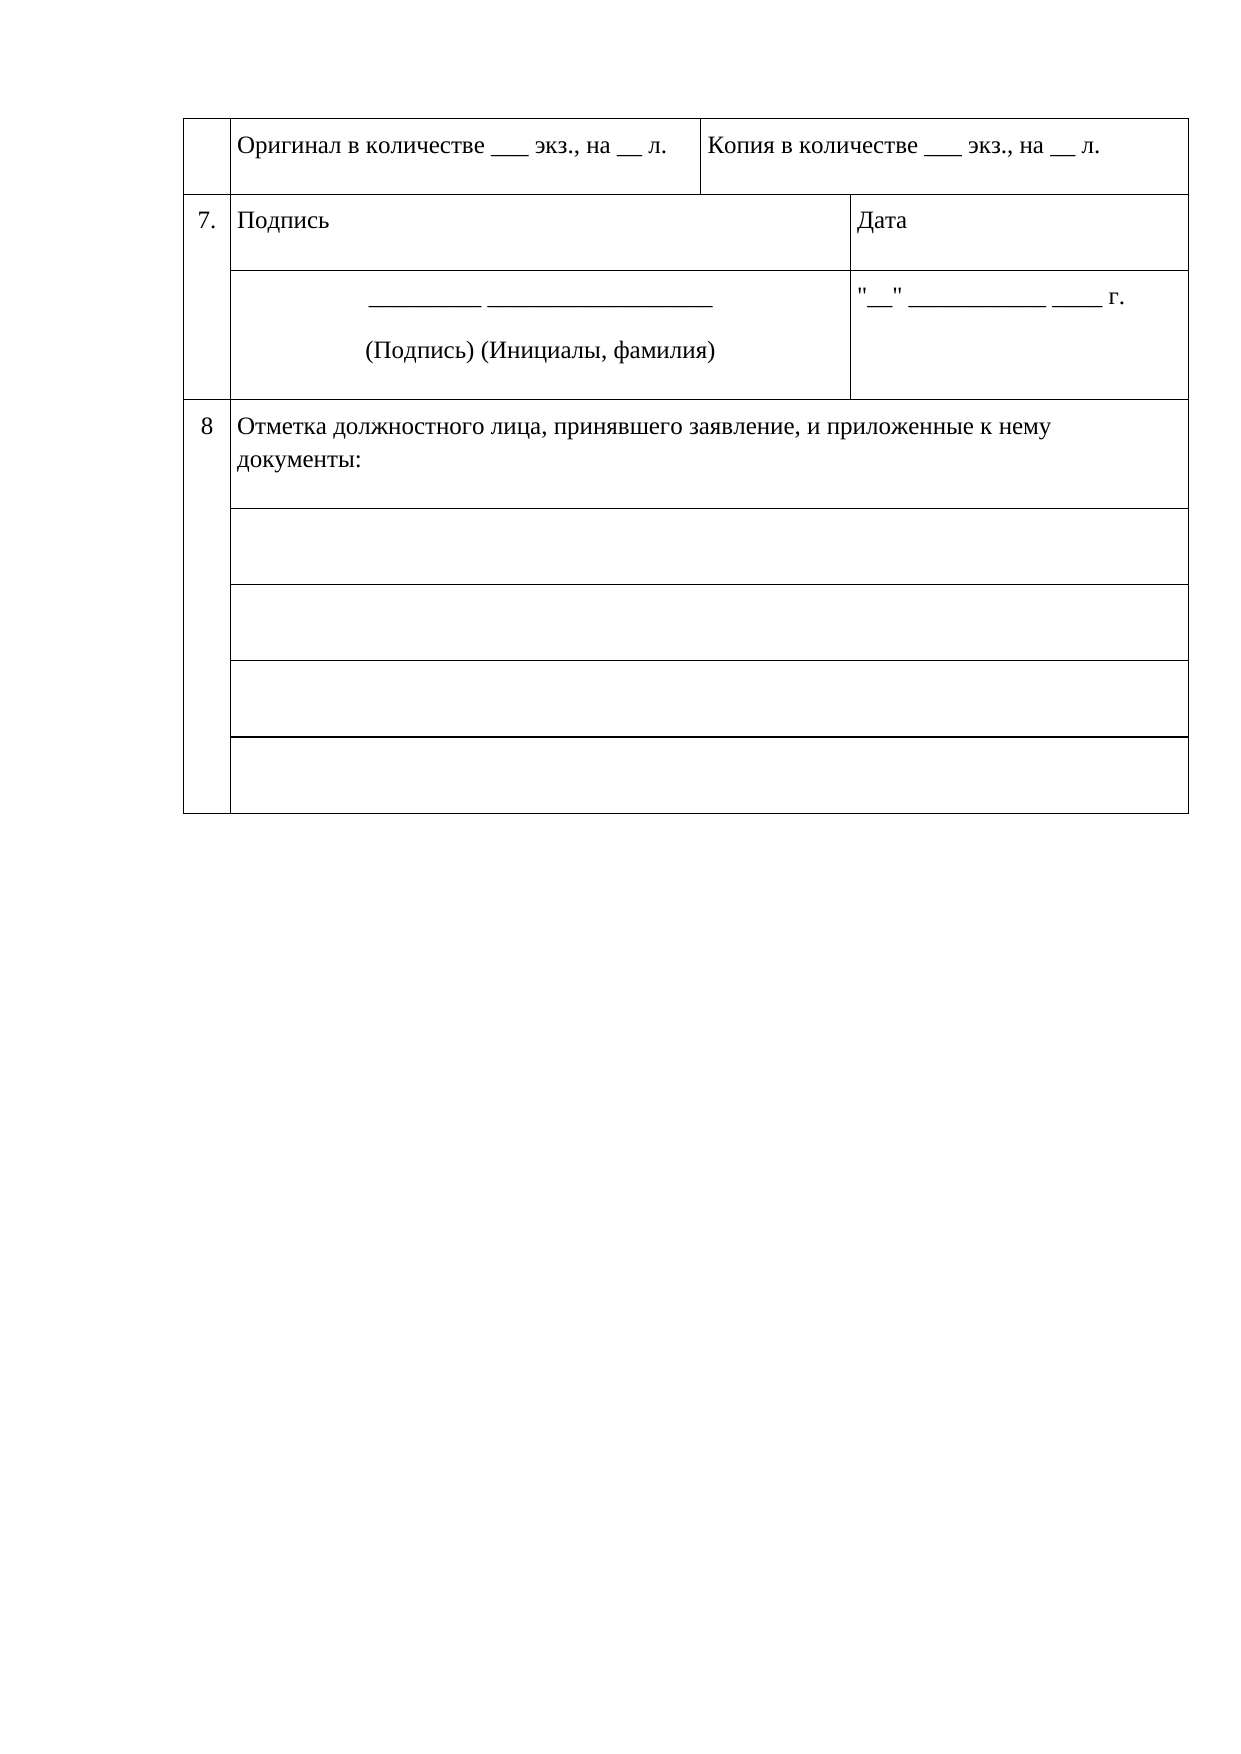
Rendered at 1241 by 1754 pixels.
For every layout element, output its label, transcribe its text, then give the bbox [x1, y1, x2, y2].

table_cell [701, 119, 1188, 194]
table_cell _________ __________________ (Подпись) (Инициалы, фамилия) [231, 271, 850, 399]
table_cell [231, 738, 1188, 812]
table_cell 7. [184, 195, 230, 399]
table_cell 8 [184, 400, 230, 812]
table_cell "__" ___________ ____ г. [851, 271, 1188, 399]
table_cell Отметка должностного лица, принявшего заявление, и приложенные к нему документы: [231, 400, 1188, 508]
table_cell Подпись [231, 195, 850, 269]
table_cell [231, 661, 1188, 736]
table_cell Дата [851, 195, 1188, 269]
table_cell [231, 119, 700, 194]
table_cell [231, 585, 1188, 660]
table_cell [231, 509, 1188, 584]
